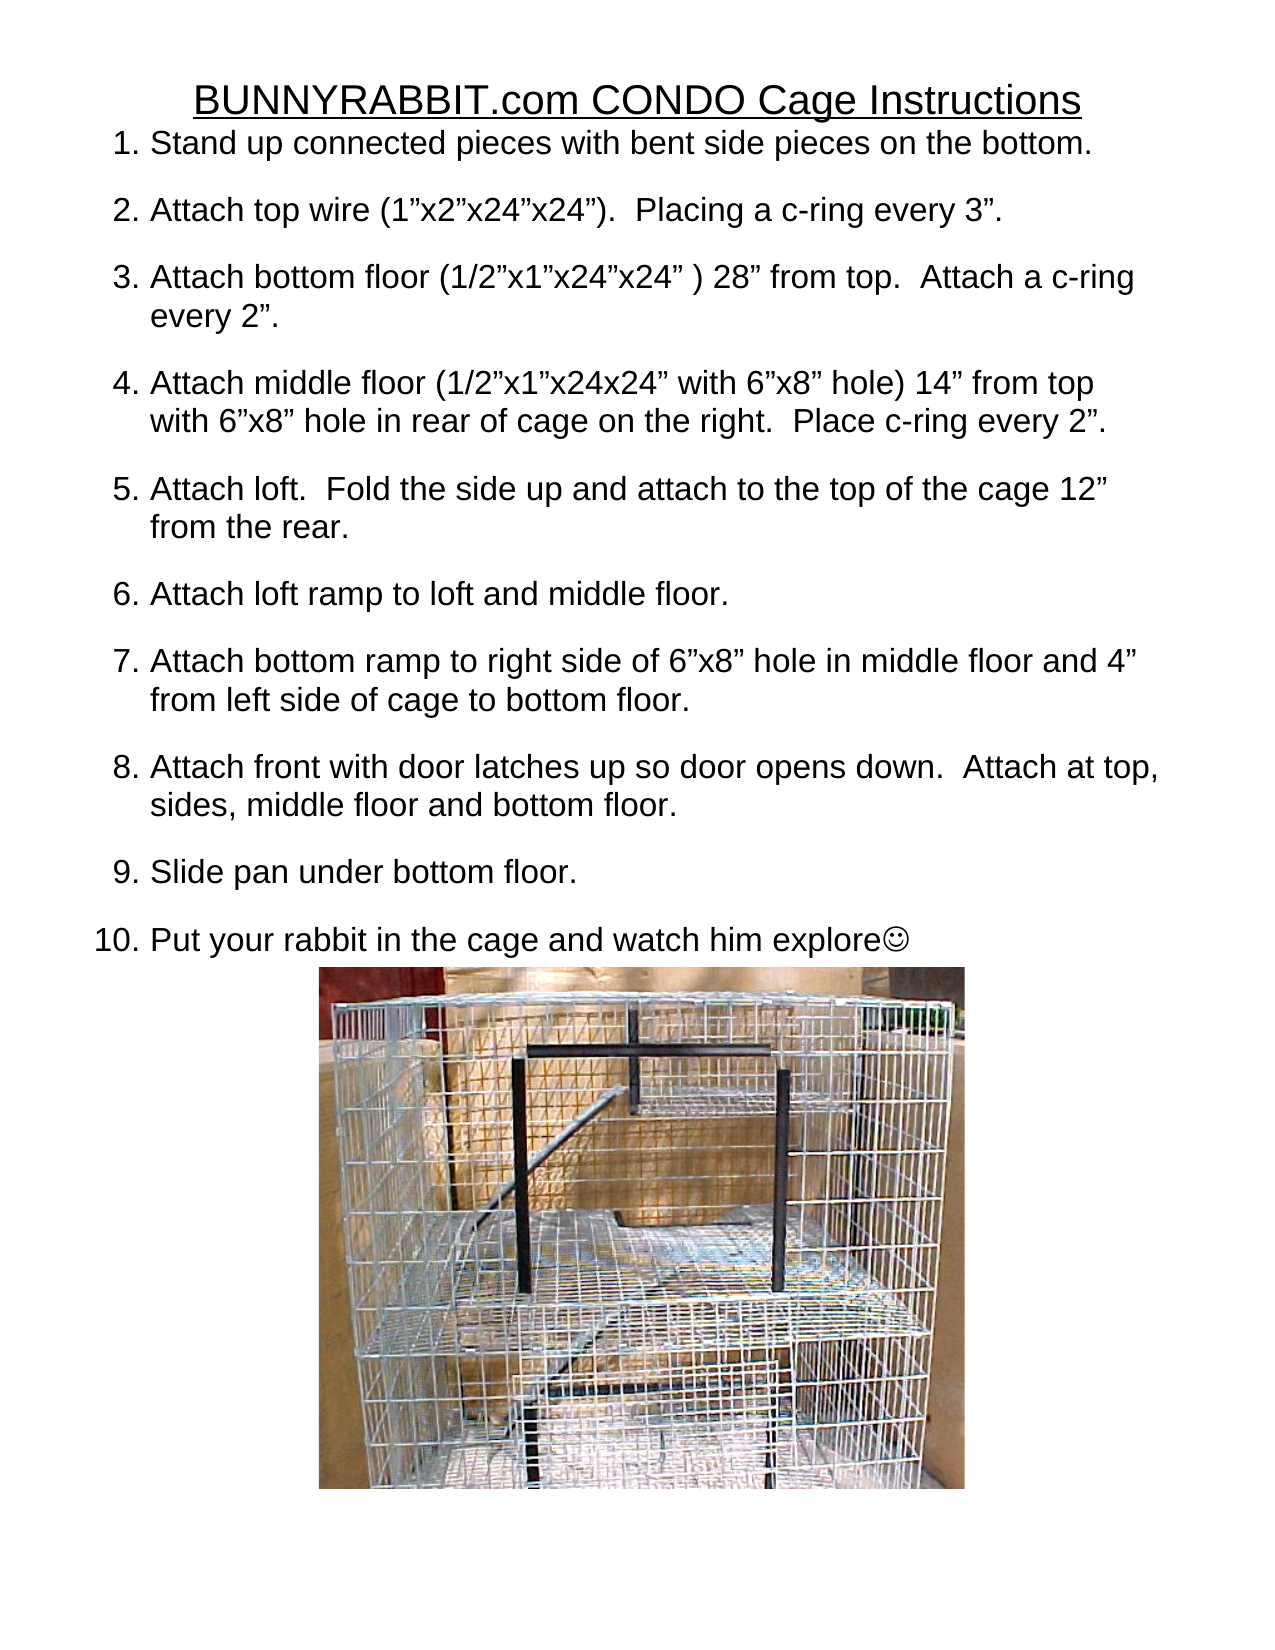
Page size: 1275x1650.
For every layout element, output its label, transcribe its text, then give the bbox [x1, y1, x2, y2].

list Attach top wire (1”x2”x24”x24”). Placing a c-ring every 3”. [112, 190, 1162, 257]
list Attach loft ramp to loft and middle floor. [112, 574, 1162, 641]
list Stand up connected pieces with bent side pieces on the bottom. [112, 123, 1162, 190]
text BUNNYRABBIT.com CONDO Cage Instructions [112, 75, 1162, 123]
list Attach loft. Fold the side up and attach to the top of the cage 12” from the rear. [112, 468, 1162, 574]
list Attach front with door latches up so door opens down. Attach at top, sides, middle floor and bottom floor. [112, 747, 1162, 853]
list Put your rabbit in the cage and watch him explore [94, 920, 1162, 958]
list Attach bottom ramp to right side of 6”x8” hole in middle floor and 4” from left side of cage to bottom floor. [112, 641, 1162, 747]
list Attach middle floor (1/2”x1”x24x24” with 6”x8” hole) 14” from top with 6”x8” hole in rear of cage on the right. Place c-ring every 2”. [112, 363, 1162, 468]
picture [318, 967, 965, 1489]
list Attach bottom floor (1/2”x1”x24”x24” ) 28” from top. Attach a c-ring every 2”. [112, 257, 1162, 363]
list Slide pan under bottom floor. [112, 853, 1162, 920]
